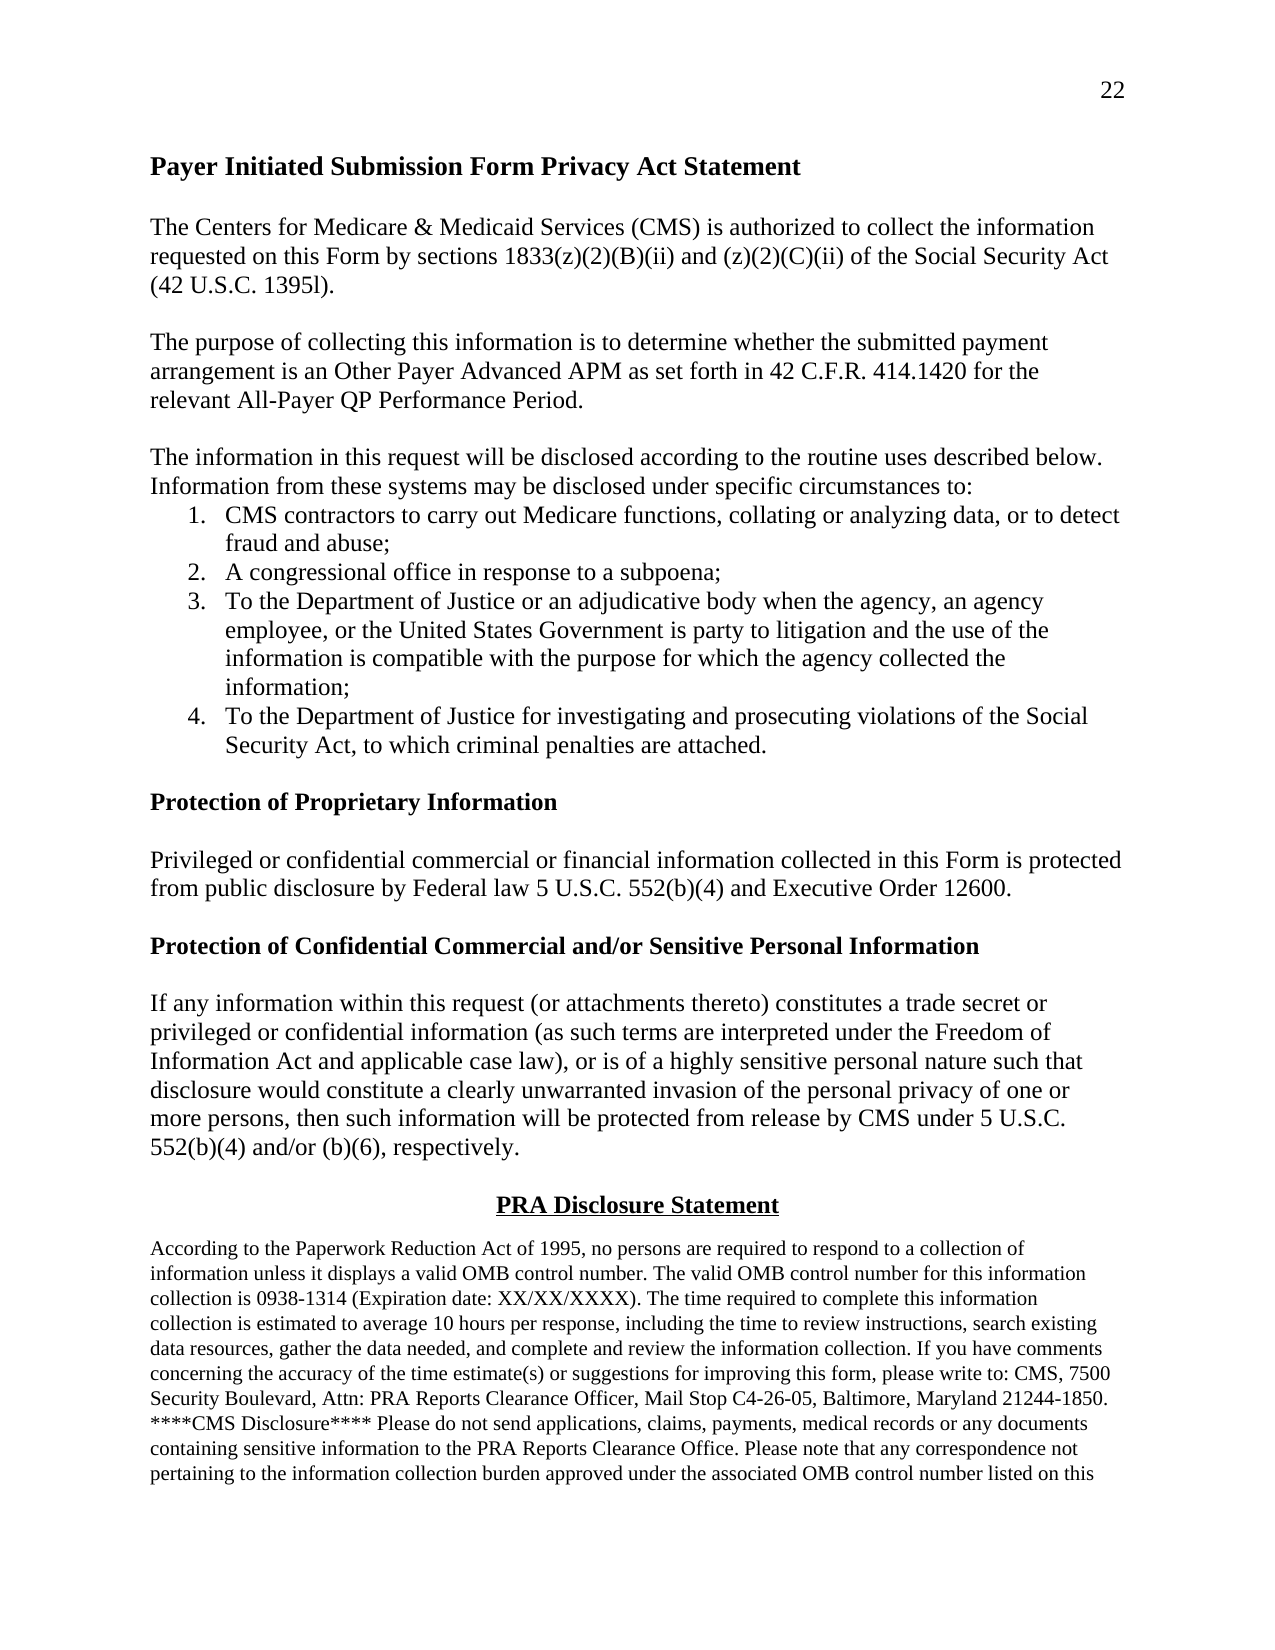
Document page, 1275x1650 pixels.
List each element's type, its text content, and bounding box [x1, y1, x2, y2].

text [150, 1235, 1125, 1485]
text Payer Initiated Submission Form Privacy Act Statement [150, 150, 1125, 181]
text The information in this request will be disclosed according to the routine uses described below. Information from these systems may be disclosed under specific circumstances to: [150, 442, 1125, 500]
text Protection of Proprietary Information [150, 787, 1125, 816]
list A congressional office in response to a subpoena; [187, 557, 1125, 586]
text Privileged or confidential commercial or financial information collected in this Form is protected from public disclosure by Federal law 5 U.S.C. 552(b)(4) and Executive Order 12600. [150, 845, 1125, 902]
text The Centers for Medicare & Medicaid Services (CMS) is authorized to collect the information requested on this Form by sections 1833(z)(2)(B)(ii) and (z)(2)(C)(ii) of the Social Security Act (42 U.S.C. 1395l). [150, 212, 1125, 298]
list To the Department of Justice or an adjudicative body when the agency, an agency employee, or the United States Government is party to litigation and the use of the information is compatible with the purpose for which the agency collected the information; [187, 586, 1125, 701]
text If any information within this request (or attachments thereto) constitutes a trade secret or privileged or confidential information (as such terms are interpreted under the Freedom of Information Act and applicable case law), or is of a highly sensitive personal nature such that disclosure would constitute a clearly unwarranted invasion of the personal privacy of one or more persons, then such information will be protected from release by CMS under 5 U.S.C. 552(b)(4) and/or (b)(6), respectively. [150, 988, 1125, 1161]
list To the Department of Justice for investigating and prosecuting violations of the Social Security Act, to which criminal penalties are attached. [187, 701, 1125, 758]
list CMS contractors to carry out Medicare functions, collating or analyzing data, or to detect fraud and abuse; [187, 500, 1125, 557]
text PRA Disclosure Statement [150, 1190, 1125, 1218]
text The purpose of collecting this information is to determine whether the submitted payment arrangement is an Other Payer Advanced APM as set forth in 42 C.F.R. 414.1420 for the relevant All-Payer QP Performance Period. [150, 327, 1125, 413]
text Protection of Confidential Commercial and/or Sensitive Personal Information [150, 931, 1125, 960]
